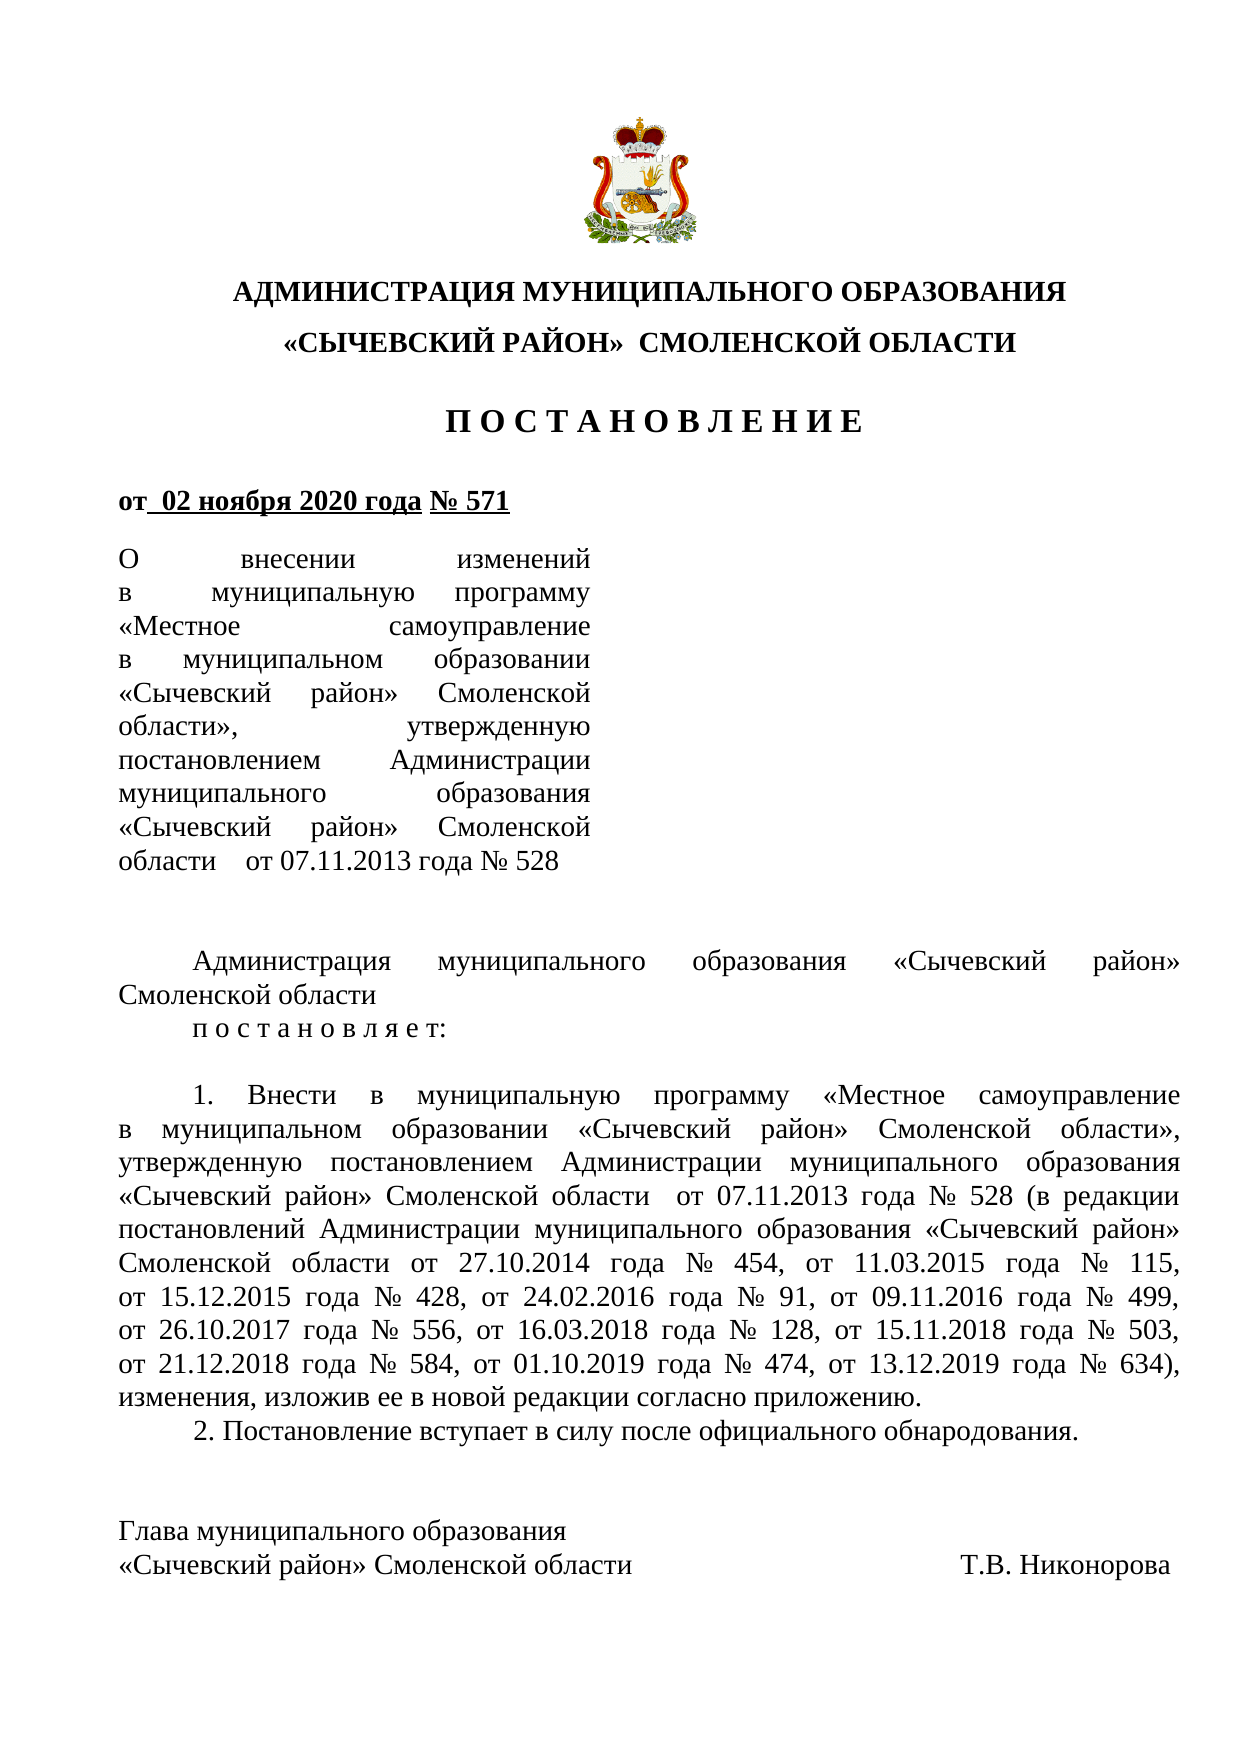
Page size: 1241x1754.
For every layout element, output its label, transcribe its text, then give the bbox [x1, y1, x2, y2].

text 1. Внести в муниципальную программу «Местное самоуправление в муниципальном образовании «Сычевский район» Смоленской области», утвержденную постановлением Администрации муниципального образования «Сычевский район» Смоленской области от 07.11.2013 года № 528 (в редакции постановлений Администрации муниципального образования «Сычевский район» Смоленской области от 27.10.2014 года № 454, от 11.03.2015 года № 115, от 15.12.2015 года № 428, от 24.02.2016 года № 91, от 09.11.2016 года № 499, от 26.10.2017 года № 556, от 16.03.2018 года № 128, от 15.11.2018 года № 503, от 21.12.2018 года № 584, от 01.10.2019 года № 474, от 13.12.2019 года № 634), изменения, изложив ее в новой редакции согласно приложению. [118, 1077, 1181, 1413]
text О внесении изменений в муниципальную программу «Местное самоуправление в муниципальном образовании «Сычевский район» Смоленской области», утвержденную постановлением Администрации муниципального образования «Сычевский район» Смоленской области от 07.11.2013 года № 528 [118, 541, 591, 876]
text Администрация муниципального образования «Сычевский район» Смоленской области [118, 943, 1181, 1010]
text от 02 ноября 2020 года № 571 [118, 483, 1181, 517]
text Глава муниципального образования [118, 1513, 1181, 1547]
text АДМИНИСТРАЦИЯ МУНИЦИПАЛЬНОГО ОБРАЗОВАНИЯ [118, 274, 1181, 308]
text п о с т а н о в л я е т: [118, 1010, 1181, 1044]
text П О С Т А Н О В Л Е Н И Е [118, 402, 1181, 440]
text 2. Постановление вступает в силу после официального обнародования. [118, 1413, 1181, 1446]
text «СЫЧЕВСКИЙ РАЙОН» СМОЛЕНСКОЙ ОБЛАСТИ [118, 325, 1181, 358]
picture [582, 115, 698, 244]
text «Сычевский район» Смоленской области Т.В. Никонорова [118, 1547, 1181, 1581]
